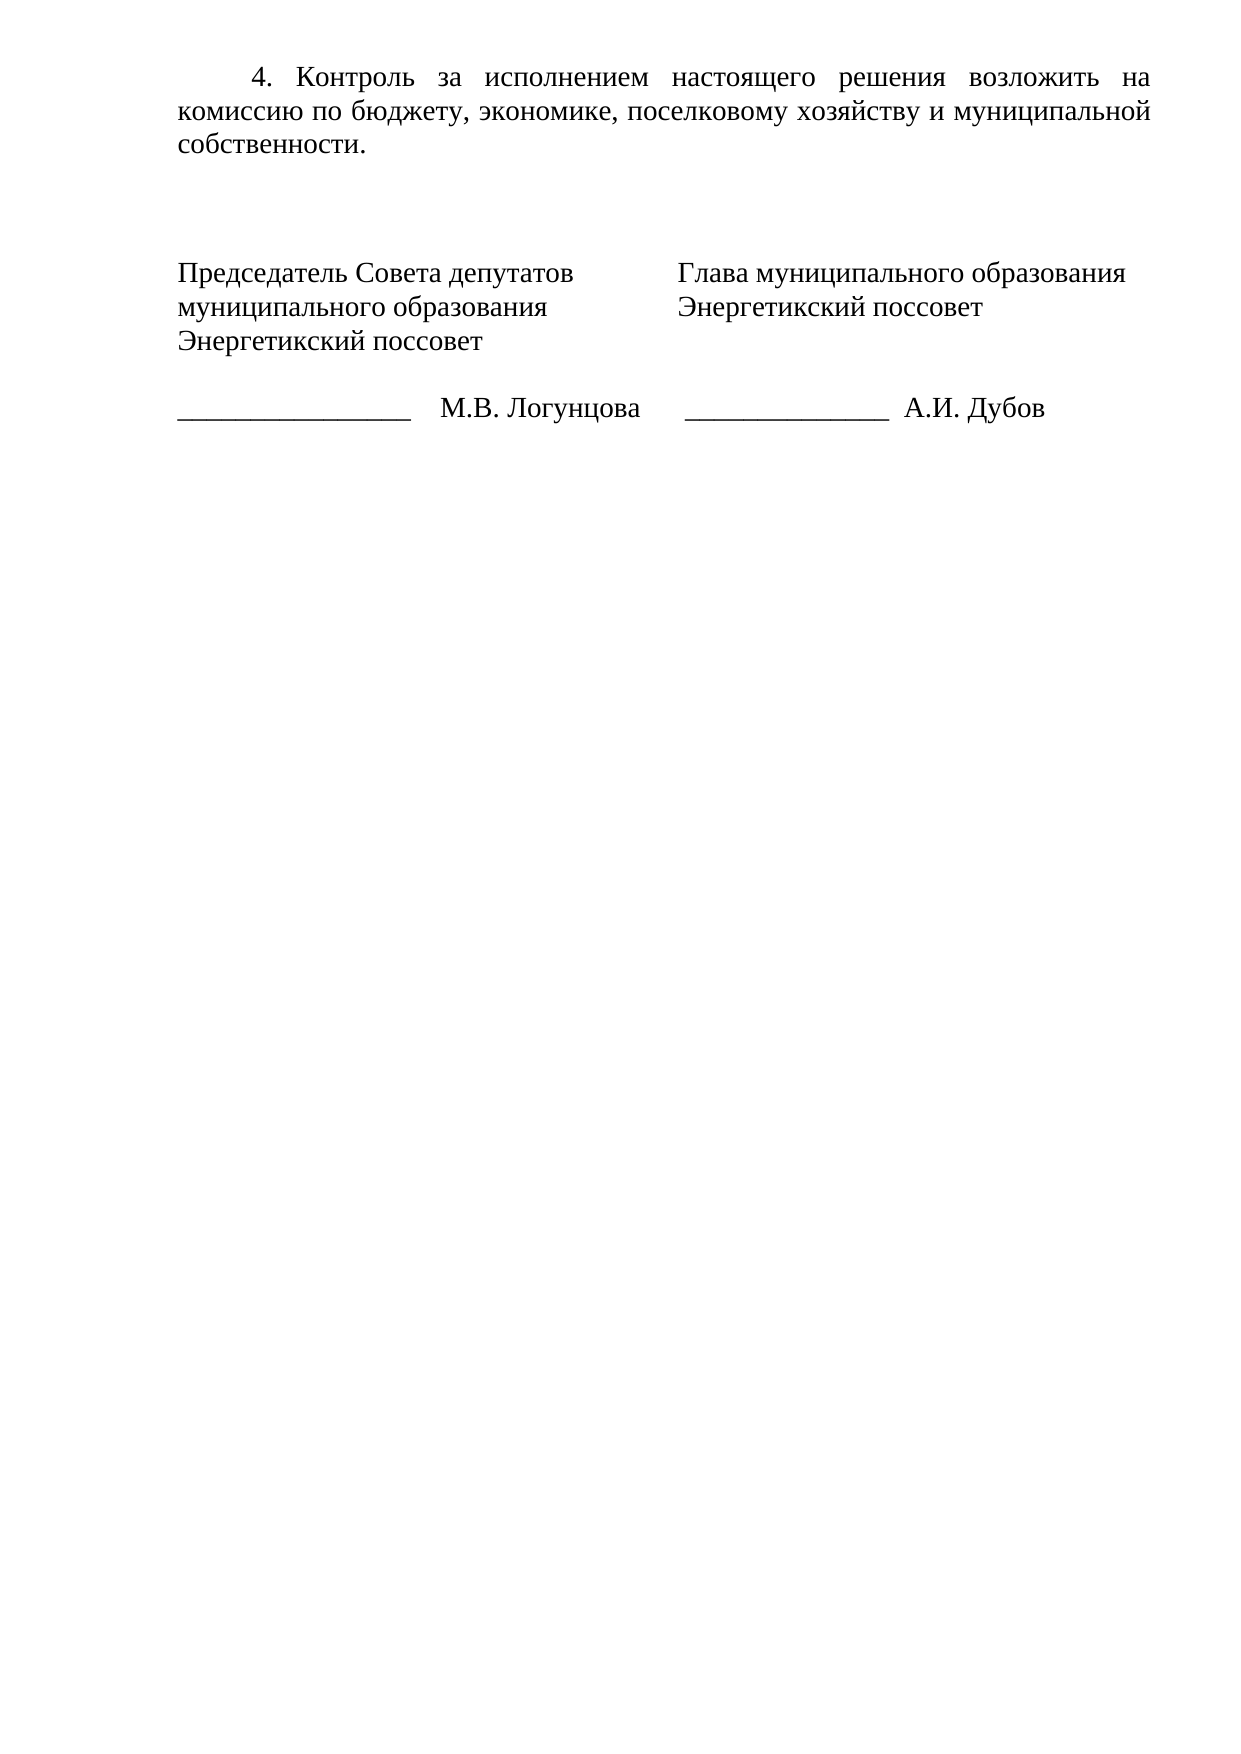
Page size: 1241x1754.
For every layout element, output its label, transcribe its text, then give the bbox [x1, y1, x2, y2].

table_header Глава муниципального образования Энергетикский поссовет ______________ А.И. Дубов [666, 256, 1163, 457]
text 4. Контроль за исполнением настоящего решения возложить на комиссию по бюджету, экономике, поселковому хозяйству и муниципальной собственности. [177, 59, 1152, 160]
table_header Председатель Совета депутатов муниципального образования Энергетикский поссовет ________________ М.В. Логунцова [166, 256, 666, 457]
